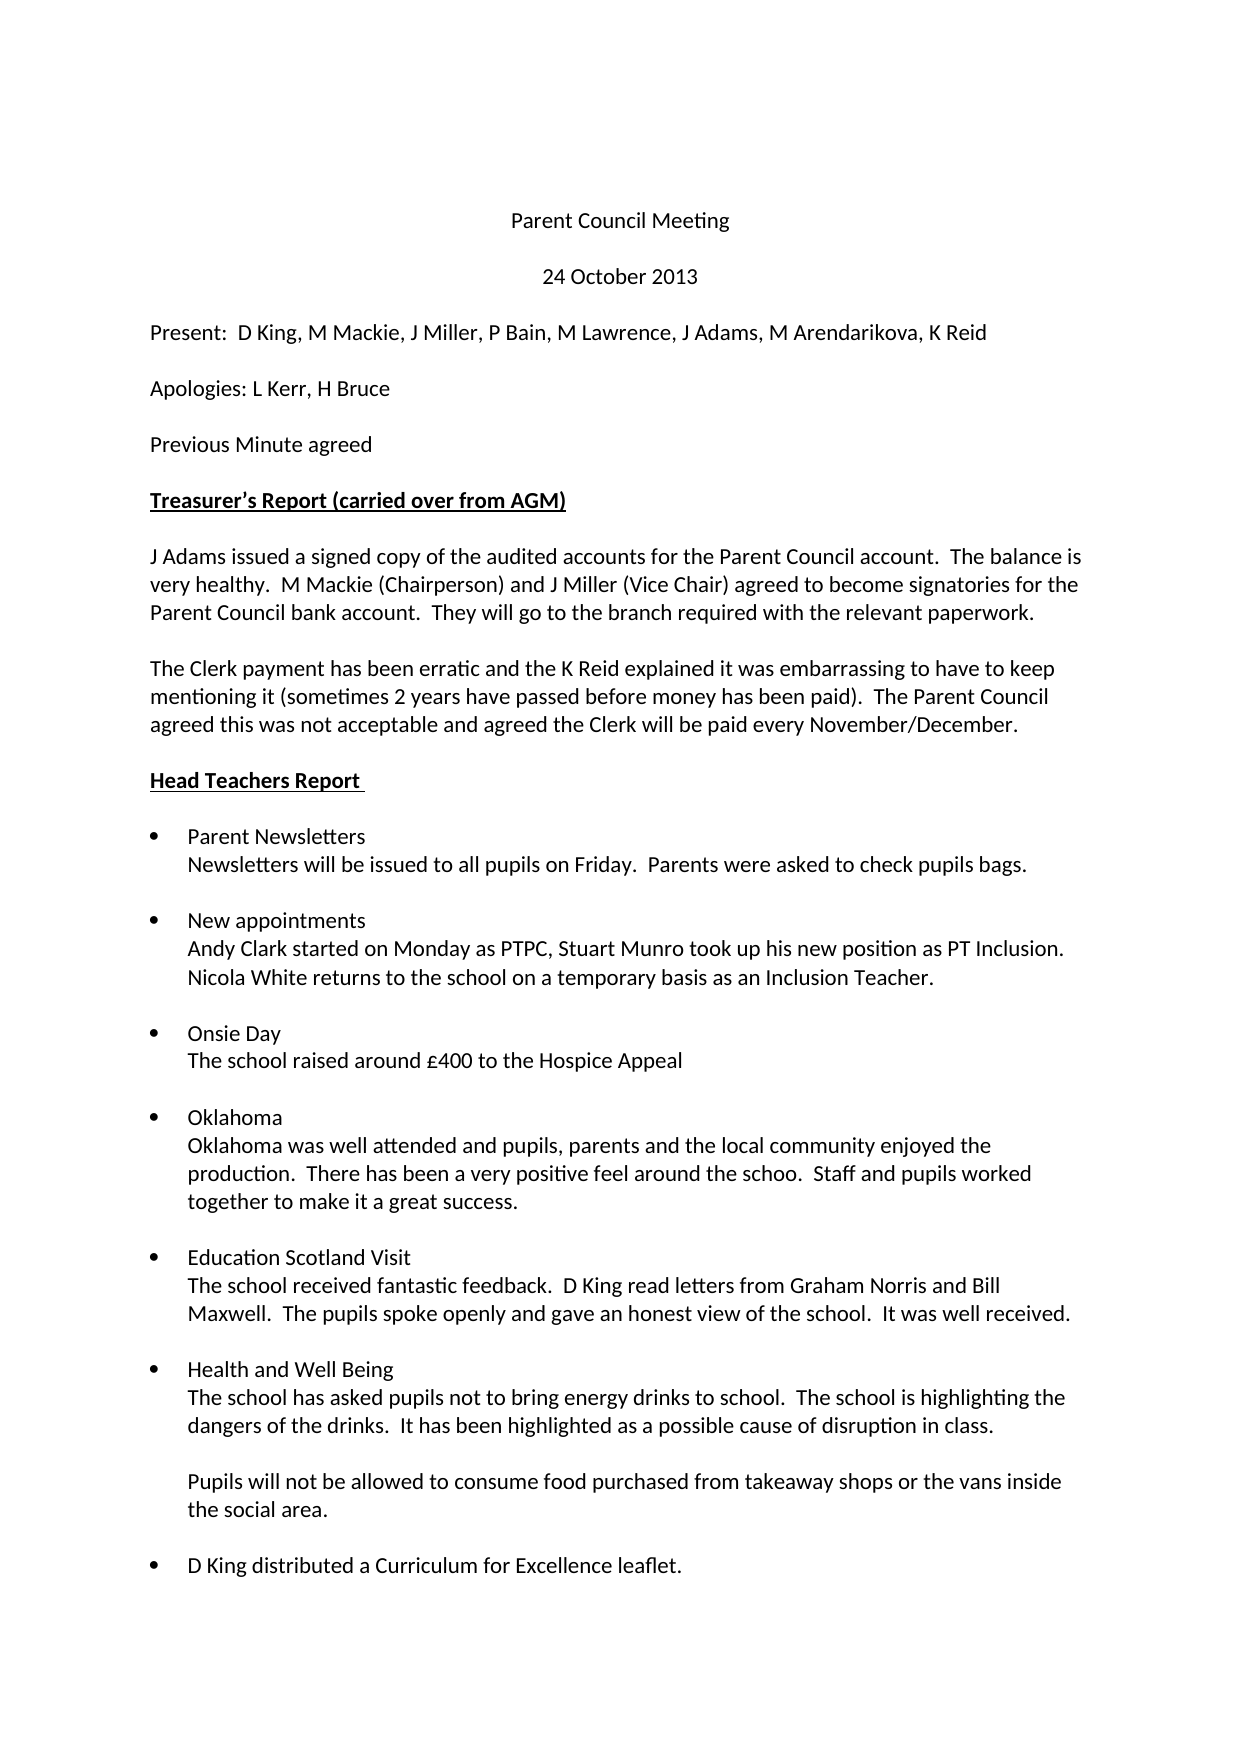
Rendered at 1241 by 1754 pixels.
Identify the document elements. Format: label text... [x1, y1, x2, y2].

text 24 October 2013 [150, 262, 1090, 290]
list Education Scotland Visit [150, 1243, 1090, 1271]
text Present: D King, M Mackie, J Miller, P Bain, M Lawrence, J Adams, M Arendarikova, K Reid [150, 318, 1090, 346]
text Treasurer’s Report (carried over from AGM) [150, 486, 1090, 514]
text Apologies: L Kerr, H Bruce [150, 374, 1090, 402]
text Parent Council Meeting [150, 206, 1090, 234]
text Oklahoma was well attended and pupils, parents and the local community enjoyed the production. There has been a very positive feel around the schoo. Staff and pupils worked together to make it a great success. [187, 1131, 1090, 1215]
list Oklahoma [150, 1103, 1090, 1131]
list Parent Newsletters [150, 822, 1090, 851]
text J Adams issued a signed copy of the audited accounts for the Parent Council account. The balance is very healthy. M Mackie (Chairperson) and J Miller (Vice Chair) agreed to become signatories for the Parent Council bank account. They will go to the branch required with the relevant paperwork. [150, 542, 1090, 626]
text Head Teachers Report [150, 766, 1090, 794]
text Pupils will not be allowed to consume food purchased from takeaway shops or the vans inside the social area. [187, 1467, 1090, 1523]
list Onsie Day [150, 1019, 1090, 1047]
text Newsletters will be issued to all pupils on Friday. Parents were asked to check pupils bags. [150, 851, 1090, 878]
text The school has asked pupils not to bring energy drinks to school. The school is highlighting the dangers of the drinks. It has been highlighted as a possible cause of disruption in class. [187, 1383, 1090, 1439]
text Previous Minute agreed [150, 430, 1090, 458]
text The school received fantastic feedback. D King read letters from Graham Norris and Bill Maxwell. The pupils spoke openly and gave an honest view of the school. It was well received. [187, 1271, 1090, 1327]
text The Clerk payment has been erratic and the K Reid explained it was embarrassing to have to keep mentioning it (sometimes 2 years have passed before money has been paid). The Parent Council agreed this was not acceptable and agreed the Clerk will be paid every November/December. [150, 654, 1090, 738]
text Andy Clark started on Monday as PTPC, Stuart Munro took up his new position as PT Inclusion. Nicola White returns to the school on a temporary basis as an Inclusion Teacher. [187, 934, 1090, 991]
text The school raised around £400 to the Hospice Appeal [150, 1047, 1090, 1075]
list New appointments [150, 907, 1090, 934]
list D King distributed a Curriculum for Excellence leaflet. [150, 1551, 1090, 1579]
list Health and Well Being [150, 1355, 1090, 1383]
